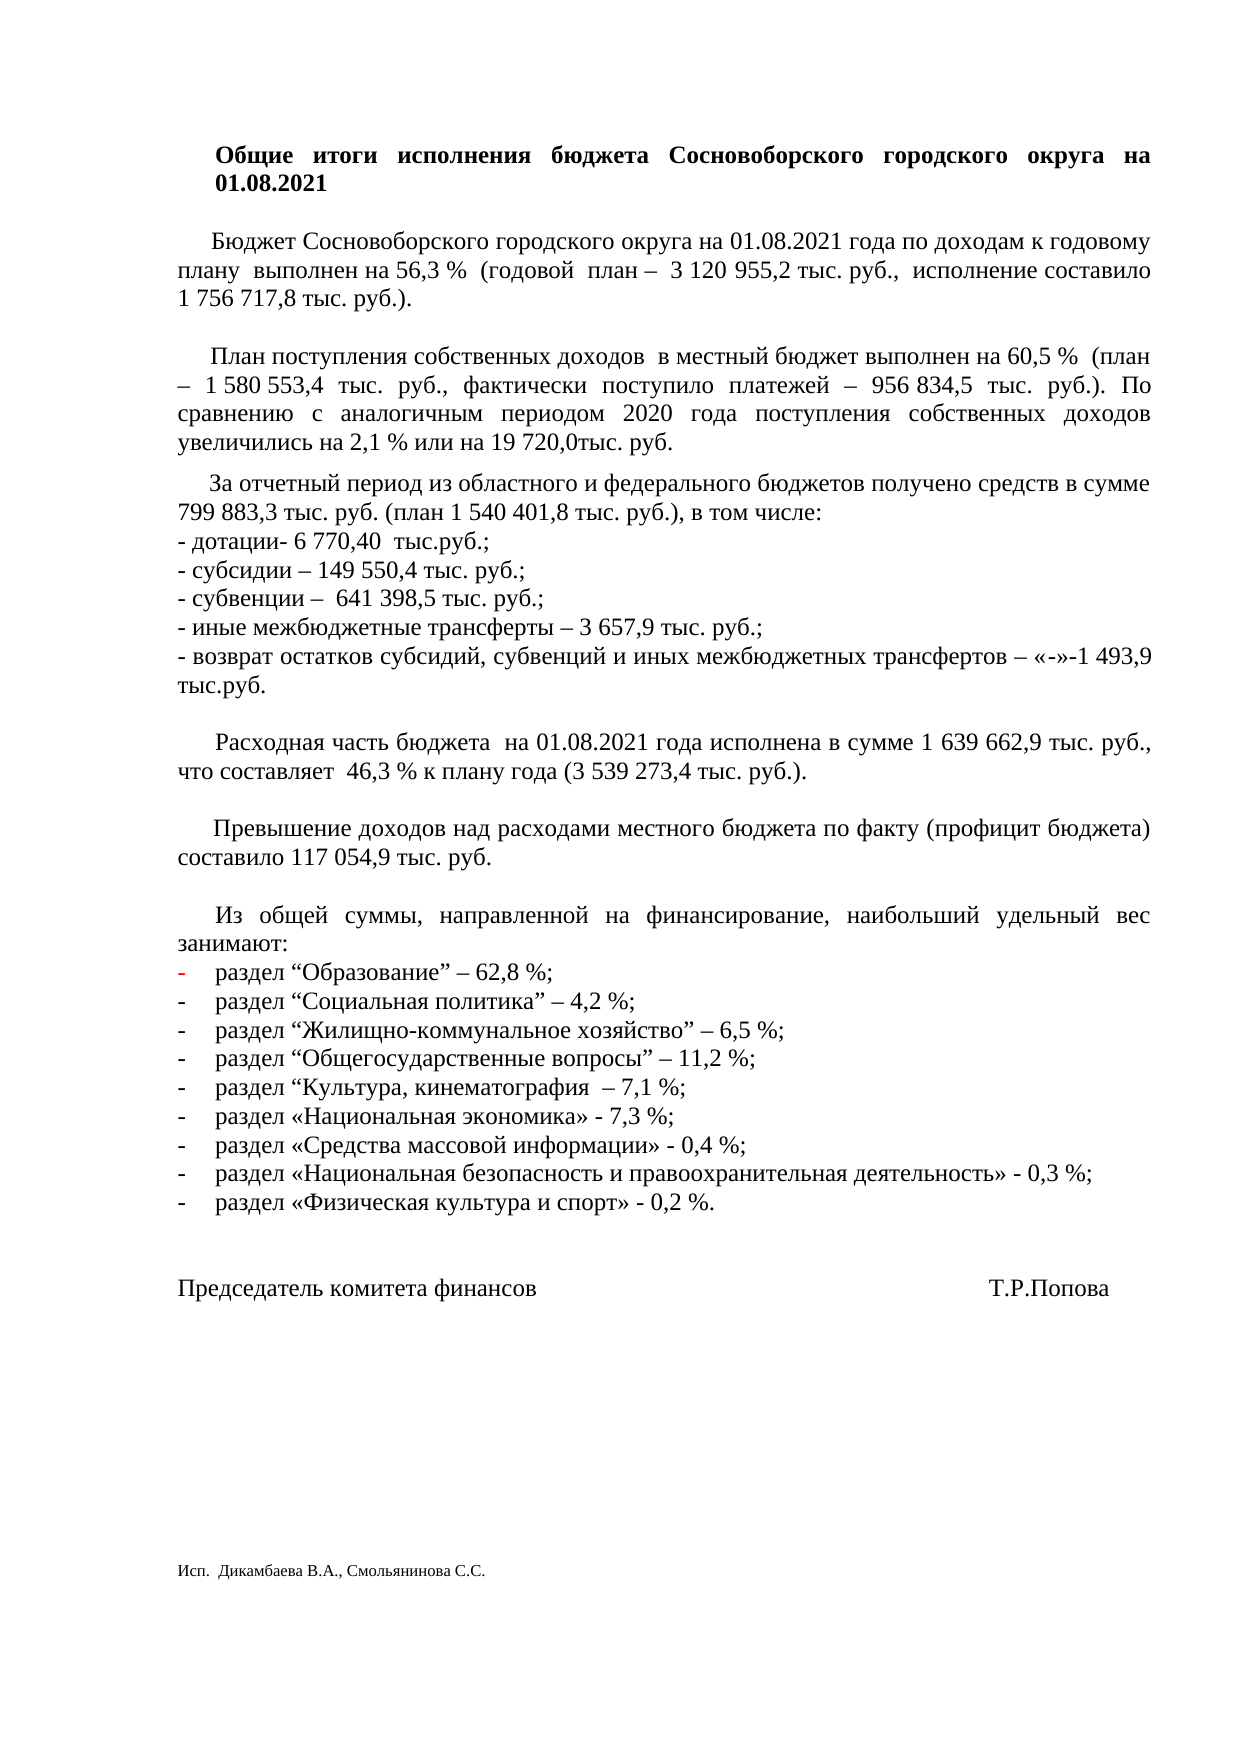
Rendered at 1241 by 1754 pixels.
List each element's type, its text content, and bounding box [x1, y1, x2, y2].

text - субсидии – 149 550,4 тыс. руб.; [177, 555, 1152, 583]
text Превышение доходов над расходами местного бюджета по факту (профицит бюджета) составило 117 054,9 тыс. руб. [177, 813, 1152, 871]
text - иные межбюджетные трансферты – 3 657,9 тыс. руб.; [177, 612, 1152, 641]
list раздел «Национальная безопасность и правоохранительная деятельность» - 0,3 %; [177, 1158, 1152, 1187]
text - возврат остатков субсидий, субвенций и иных межбюджетных трансфертов – «-»-1 493,9 тыс.руб. [177, 641, 1152, 698]
text - субвенции – 641 398,5 тыс. руб.; [177, 583, 1152, 612]
list раздел «Национальная экономика» - 7,3 %; [177, 1101, 1152, 1130]
text Из общей суммы, направленной на финансирование, наибольший удельный вес занимают: [177, 900, 1152, 957]
text Исп. Дикамбаева В.А., Смольянинова С.С. [177, 1561, 1152, 1580]
list раздел “Образование” – 62,8 %; [177, 957, 1152, 986]
list раздел “Социальная политика” – 4,2 %; [177, 986, 1152, 1015]
list раздел “Культура, кинематография – 7,1 %; [177, 1072, 1152, 1101]
text Расходная часть бюджета на 01.08.2021 года исполнена в сумме 1 639 662,9 тыс. руб., что составляет 46,3 % к плану года (3 539 273,4 тыс. руб.). [177, 727, 1152, 785]
list раздел “Жилищно-коммунальное хозяйство” – 6,5 %; [177, 1015, 1152, 1043]
text Бюджет Сосновоборского городского округа на 01.08.2021 года по доходам к годовому плану выполнен на 56,3 % (годовой план – 3 120 955,2 тыс. руб., исполнение составило 1 756 717,8 тыс. руб.). [177, 226, 1152, 312]
list раздел «Физическая культура и спорт» - 0,2 %. [177, 1187, 1152, 1216]
text За отчетный период из областного и федерального бюджетов получено средств в сумме 799 883,3 тыс. руб. (план 1 540 401,8 тыс. руб.), в том числе: [177, 468, 1152, 526]
list раздел «Средства массовой информации» - 0,4 %; [177, 1130, 1152, 1158]
text Общие итоги исполнения бюджета Сосновоборского городского округа на 01.08.2021 [215, 140, 1152, 197]
text Председатель комитета финансов Т.Р.Попова [177, 1273, 1152, 1331]
text - дотации- 6 770,40 тыс.руб.; [177, 526, 1152, 555]
list раздел “Общегосударственные вопросы” – 11,2 %; [177, 1043, 1152, 1072]
text План поступления собственных доходов в местный бюджет выполнен на 60,5 % (план – 1 580 553,4 тыс. руб., фактически поступило платежей – 956 834,5 тыс. руб.). По сравнению с аналогичным периодом 2020 года поступления собственных доходов увеличились на 2,1 % или на 19 720,0тыс. руб. [177, 341, 1152, 456]
